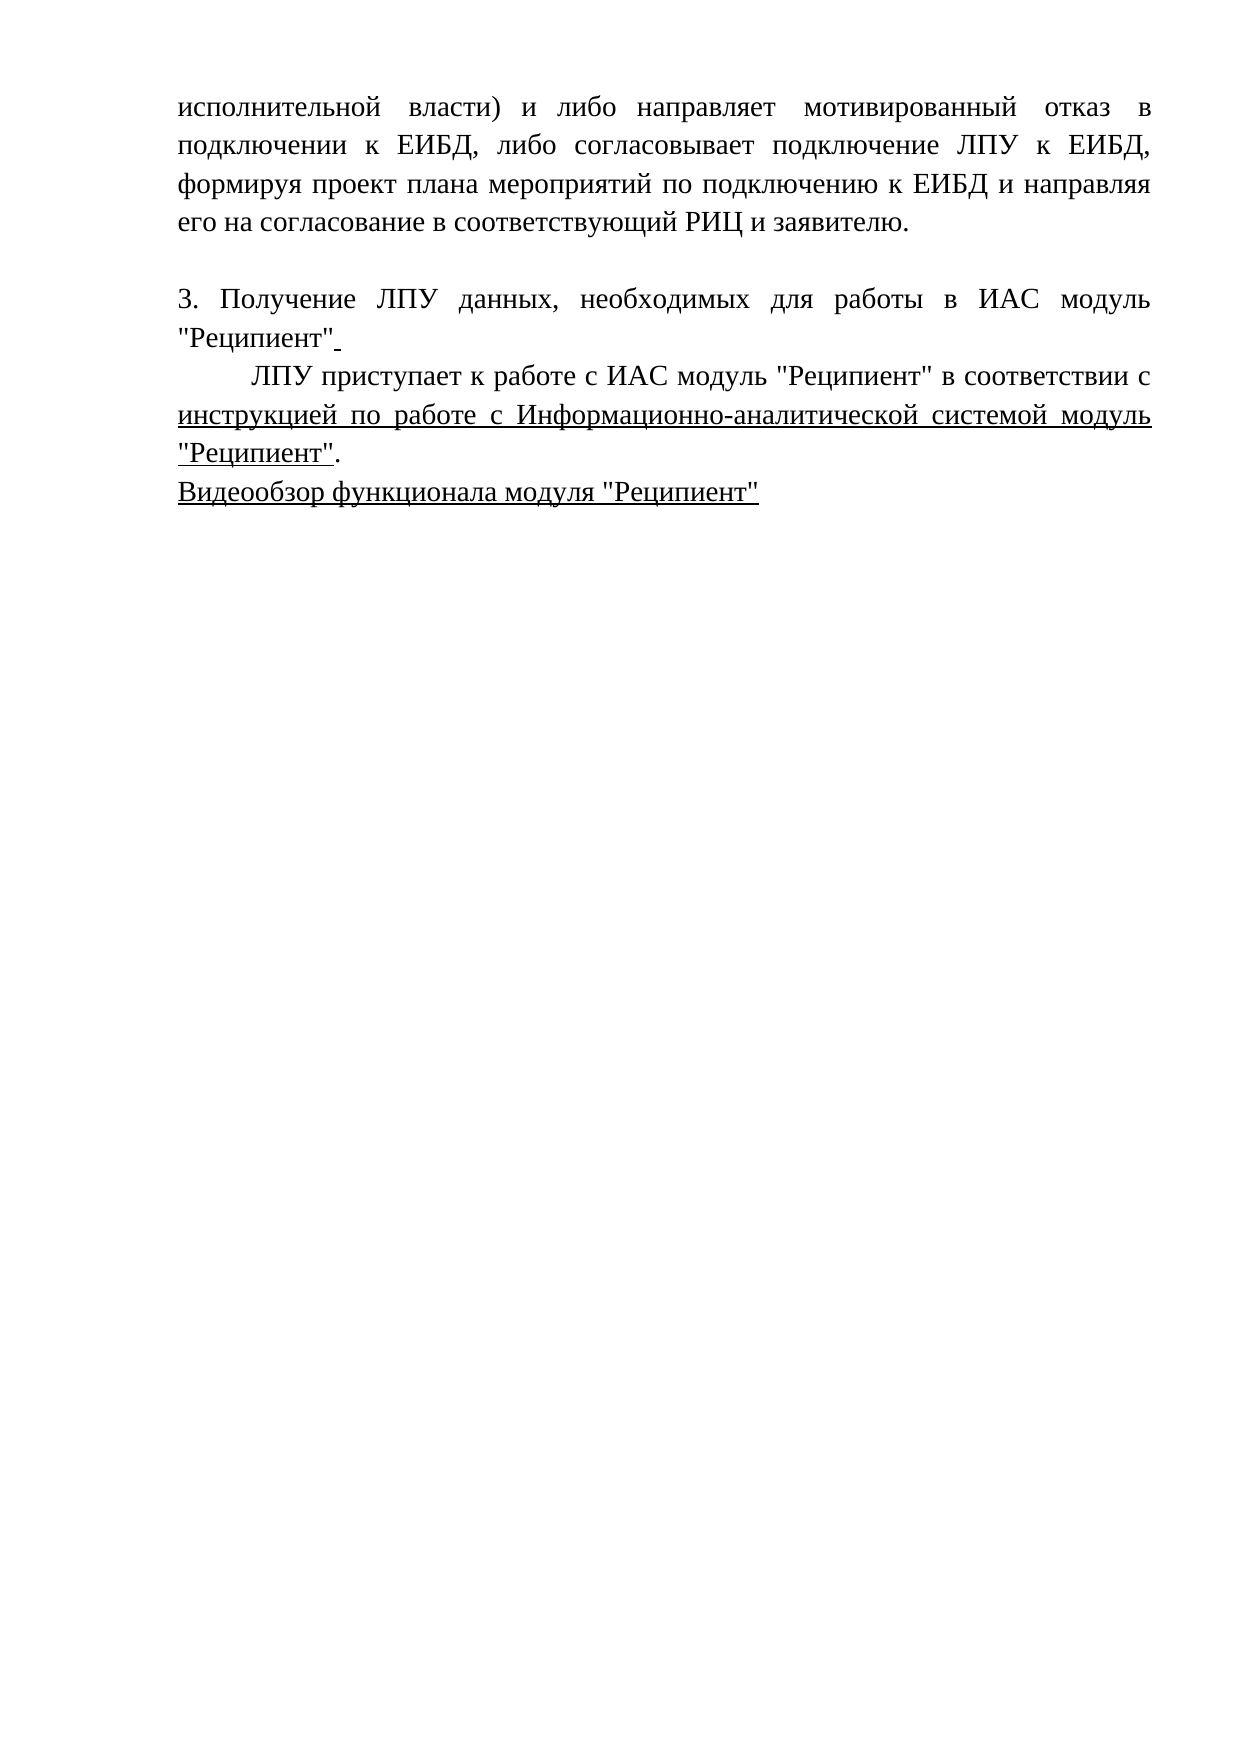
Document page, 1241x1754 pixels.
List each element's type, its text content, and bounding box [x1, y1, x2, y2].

text 3. Получение ЛПУ данных, необходимых для работы в ИАС модуль "Реципиент" [177, 281, 1152, 353]
text Видеообзор функционала модуля "Реципиент" [177, 474, 1152, 508]
text ЛПУ приступает к работе с ИАС модуль "Реципиент" в соответствии с инструкцией по работе с Информационно-аналитической системой модуль "Реципиент". [177, 358, 1152, 426]
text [177, 89, 1152, 238]
text ЛПУ приступает к работе с ИАС модуль "Реципиент" в соответствии с инструкцией по работе с Информационно-аналитической системой модуль "Реципиент". [177, 427, 1152, 469]
